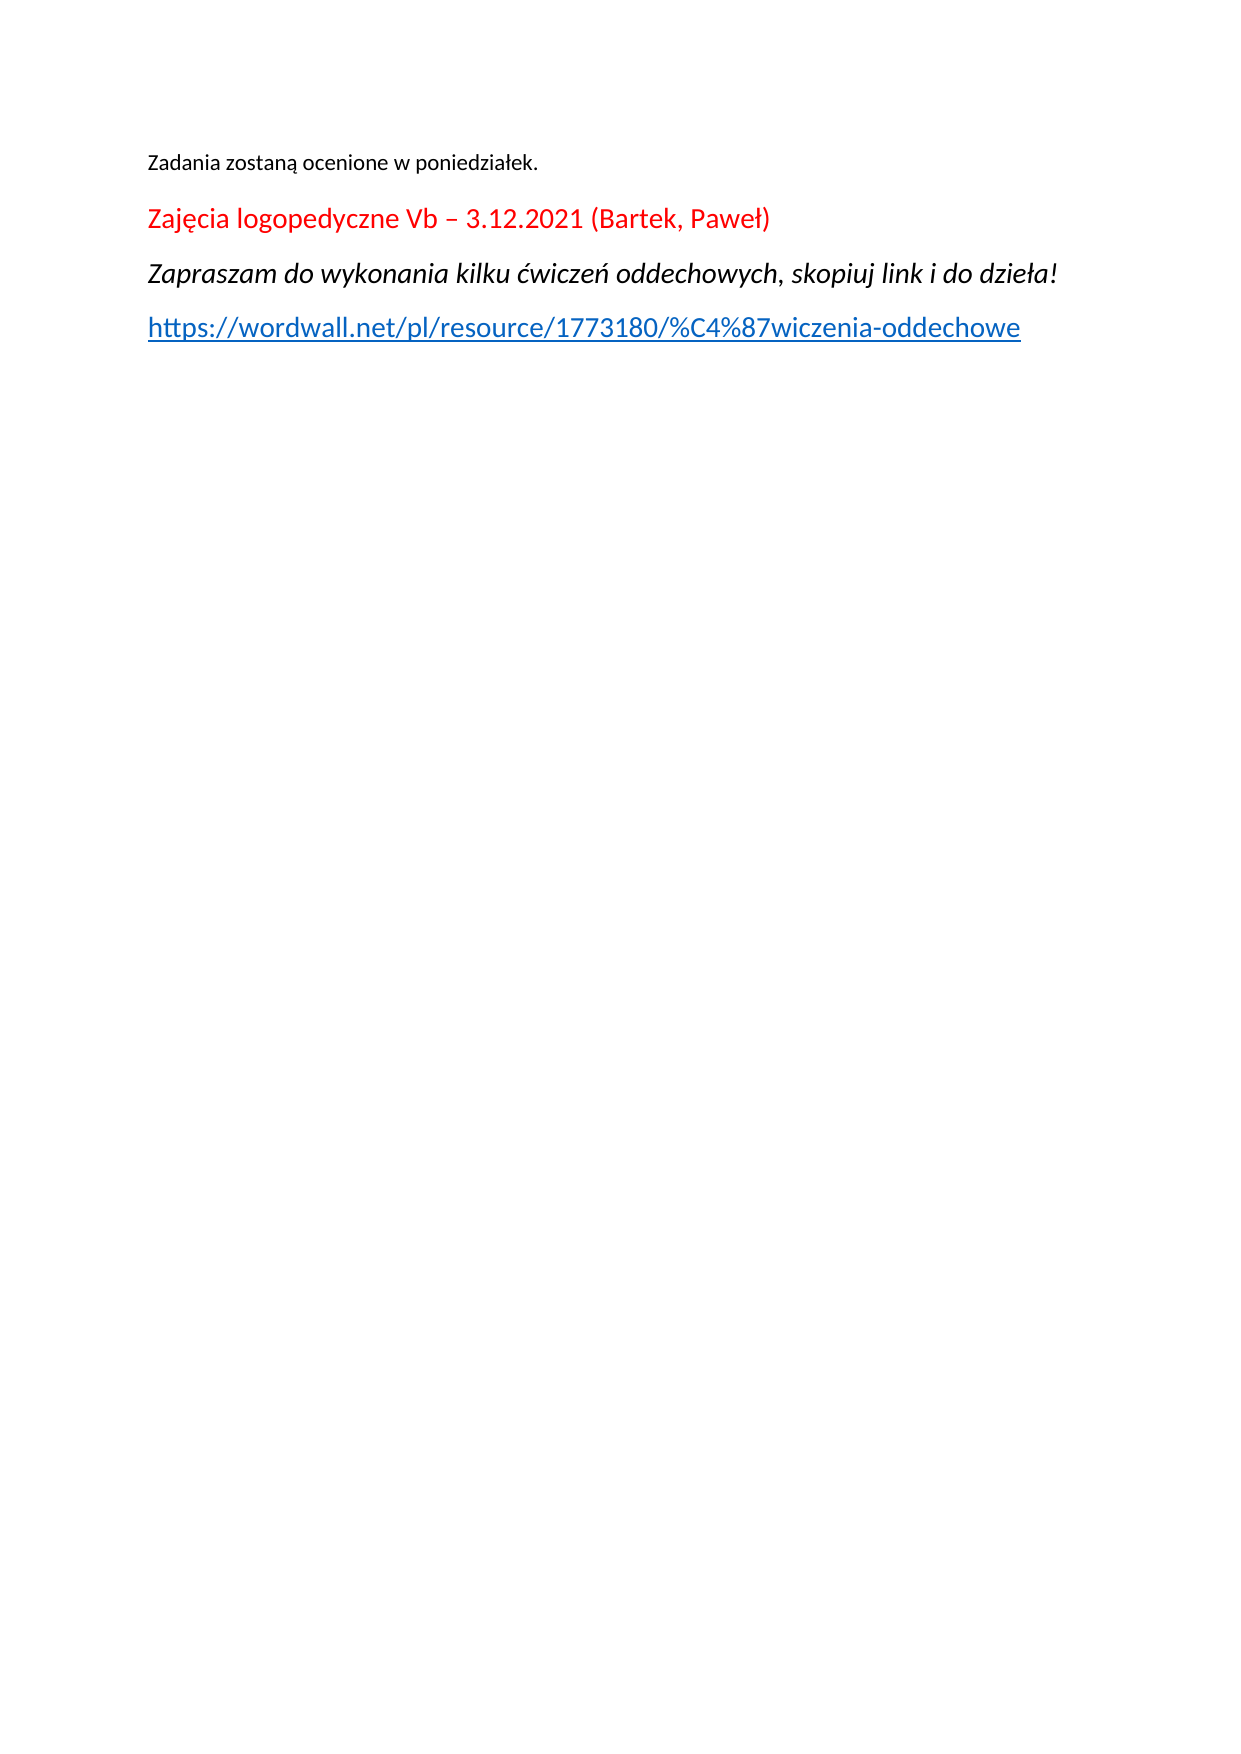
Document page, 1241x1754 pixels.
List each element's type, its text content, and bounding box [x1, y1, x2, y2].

text https://wordwall.net/pl/resource/1773180/%C4%87wiczenia-oddechowe [148, 309, 1093, 345]
text Zapraszam do wykonania kilku ćwiczeń oddechowych, skopiuj link i do dzieła! [148, 255, 1093, 291]
text Zadania zostaną ocenione w poniedziałek. [148, 148, 1093, 176]
text Zajęcia logopedyczne Vb – 3.12.2021 (Bartek, Paweł) [148, 201, 1093, 236]
